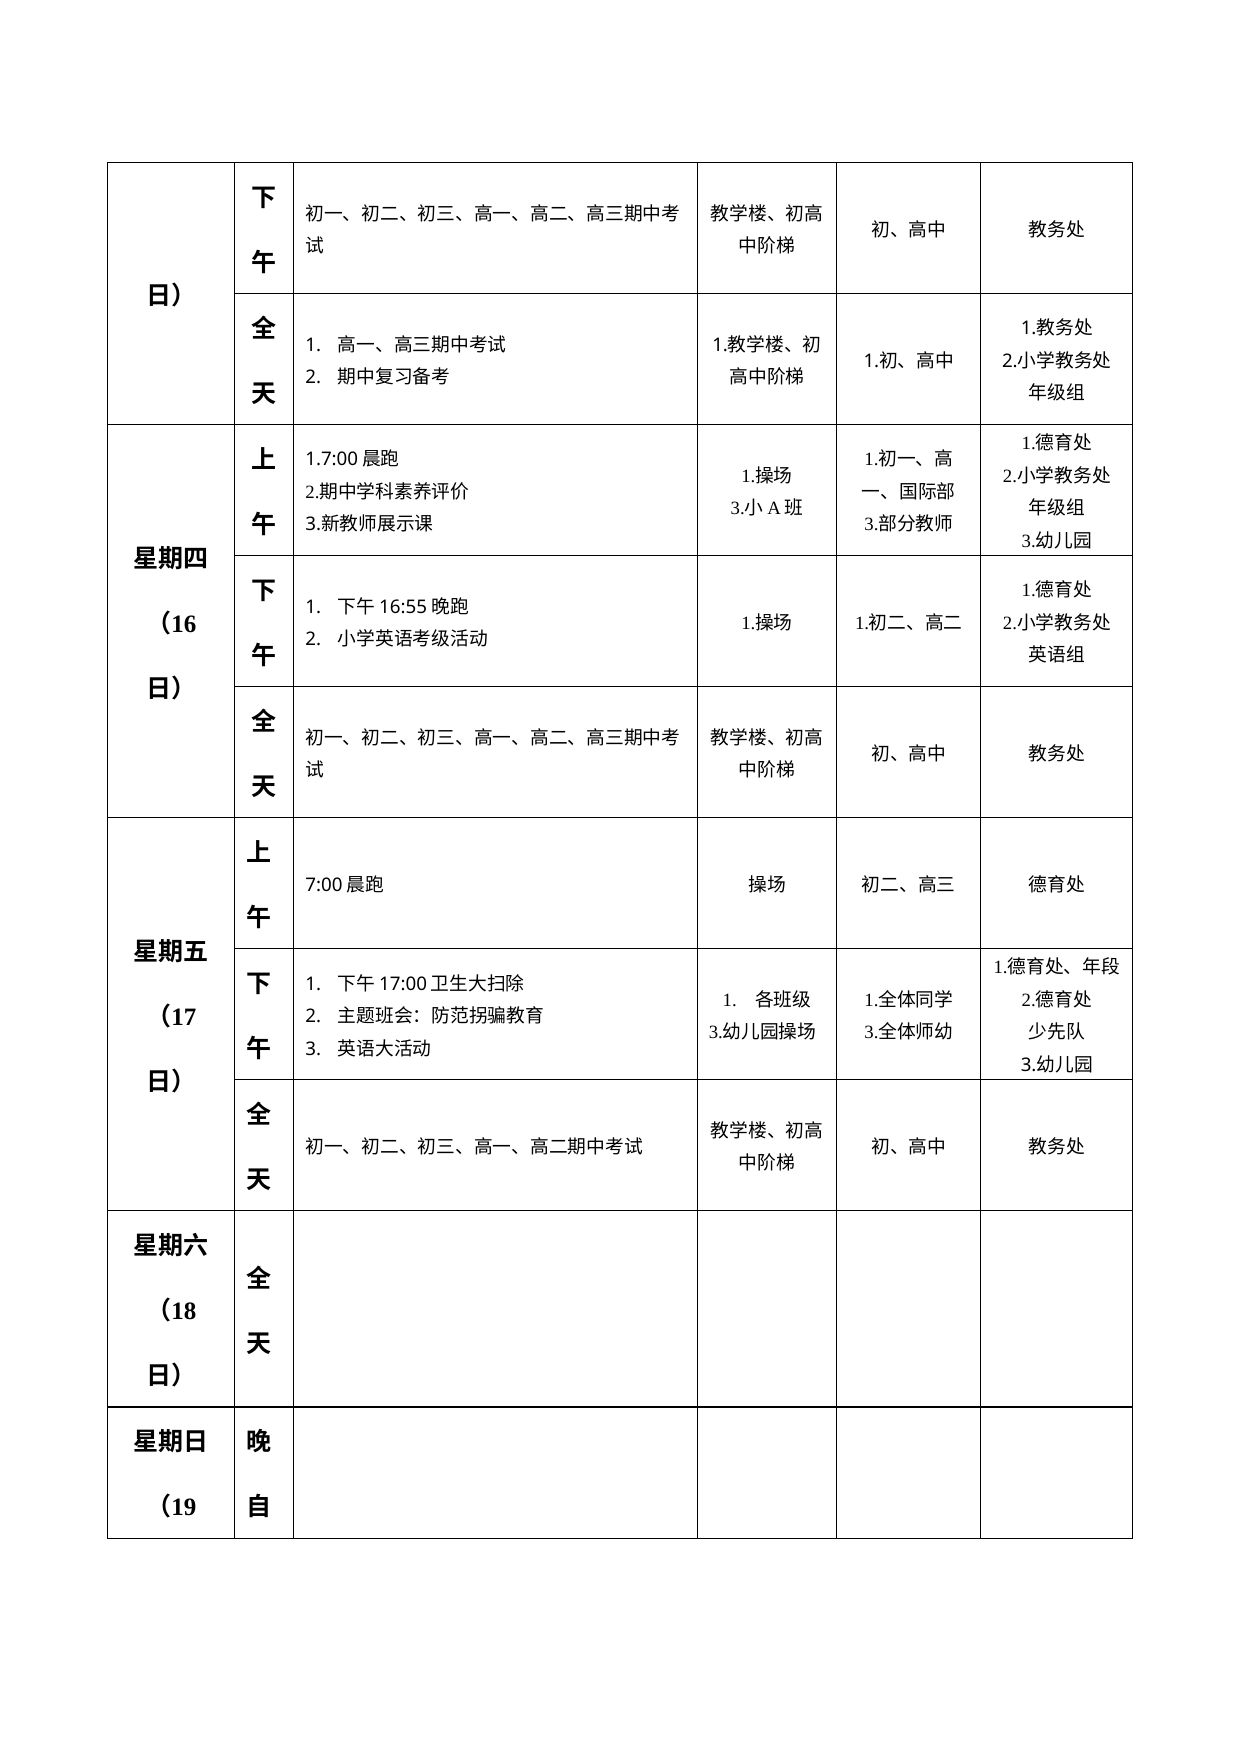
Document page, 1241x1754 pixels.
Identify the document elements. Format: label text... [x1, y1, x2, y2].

table_cell 1.7:00晨跑 2.期中学科素养评价 3.新教师展示课 [294, 425, 697, 555]
table_cell 上午 [235, 818, 293, 948]
table_cell 教学楼、初高中阶梯 [698, 163, 836, 293]
table_cell 1.教学楼、初高中阶梯 [698, 294, 836, 424]
table_cell 高一、高三期中考试 期中复习备考 [294, 294, 697, 424]
table_cell 教务处 [981, 687, 1132, 817]
table_cell 1.初、高中 [837, 294, 980, 424]
table_cell 下午17:00卫生大扫除 主题班会：防范拐骗教育 英语大活动 [294, 949, 697, 1079]
table_cell 7:00晨跑 [294, 818, 697, 948]
table_cell [981, 1408, 1132, 1537]
table_cell 初一、初二、初三、高一、高二、高三期中考试 [294, 687, 697, 817]
table_cell 教学楼、初高中阶梯 [698, 687, 836, 817]
table_cell [698, 1408, 836, 1537]
table_cell 教务处 [981, 163, 1132, 293]
table_cell 教务处 [981, 1080, 1132, 1210]
table_cell 1.初二、高二 [837, 556, 980, 686]
table_cell 操场 [698, 818, 836, 948]
table_cell 下午16:55 晚跑 小学英语考级活动 [294, 556, 697, 686]
table_cell 星期三 （15日） [108, 163, 234, 424]
table_cell 初、高中 [837, 1080, 980, 1210]
table_cell 全天 [235, 1211, 293, 1406]
table_cell 初、高中 [837, 687, 980, 817]
table_cell 星期四 （16日） [108, 425, 234, 817]
table_cell [698, 1211, 836, 1406]
table_cell 初一、初二、初三、高一、高二期中考试 [294, 1080, 697, 1210]
table_cell 晚自习 [235, 1408, 293, 1537]
table_cell 下午 [235, 163, 293, 293]
table_cell 1.德育处 2.小学教务处 英语组 [981, 556, 1132, 686]
table_cell [981, 1211, 1132, 1406]
table_cell 星期六 （18日） [108, 1211, 234, 1406]
table_cell 1.教务处 2.小学教务处 年级组 [981, 294, 1132, 424]
table_cell 1.操场 [698, 556, 836, 686]
table_cell 初、高中 [837, 163, 980, 293]
table_cell 星期五 （17日） [108, 818, 234, 1210]
table_cell 全天 [235, 1080, 293, 1210]
table_cell 1.全体同学 3.全体师幼 [837, 949, 980, 1079]
table_cell 1.德育处 2.小学教务处 年级组 3.幼儿园 [981, 425, 1132, 555]
table_cell 各班级 3.幼儿园操场 [698, 949, 836, 1079]
table_cell 德育处 [981, 818, 1132, 948]
table_cell 1.操场 3.小A班 [698, 425, 836, 555]
table_cell [837, 1211, 980, 1406]
table_cell 教学楼、初高中阶梯 [698, 1080, 836, 1210]
table_cell 初二、高三 [837, 818, 980, 948]
table_cell 星期日 （19日） [108, 1408, 234, 1537]
table_cell 全天 [235, 294, 293, 424]
table_cell 1.德育处、年段 2.德育处 少先队 3.幼儿园 [981, 949, 1132, 1079]
table_cell 下午 [235, 556, 293, 686]
table_cell [294, 1408, 697, 1537]
table_cell 初一、初二、初三、高一、高二、高三期中考试 [294, 163, 697, 293]
table_cell 全天 [235, 687, 293, 817]
table_cell 1.初一、高一、国际部 3.部分教师 [837, 425, 980, 555]
table_cell 上午 [235, 425, 293, 555]
table_cell [294, 1211, 697, 1406]
table_cell 下午 [235, 949, 293, 1079]
table_cell [837, 1408, 980, 1537]
